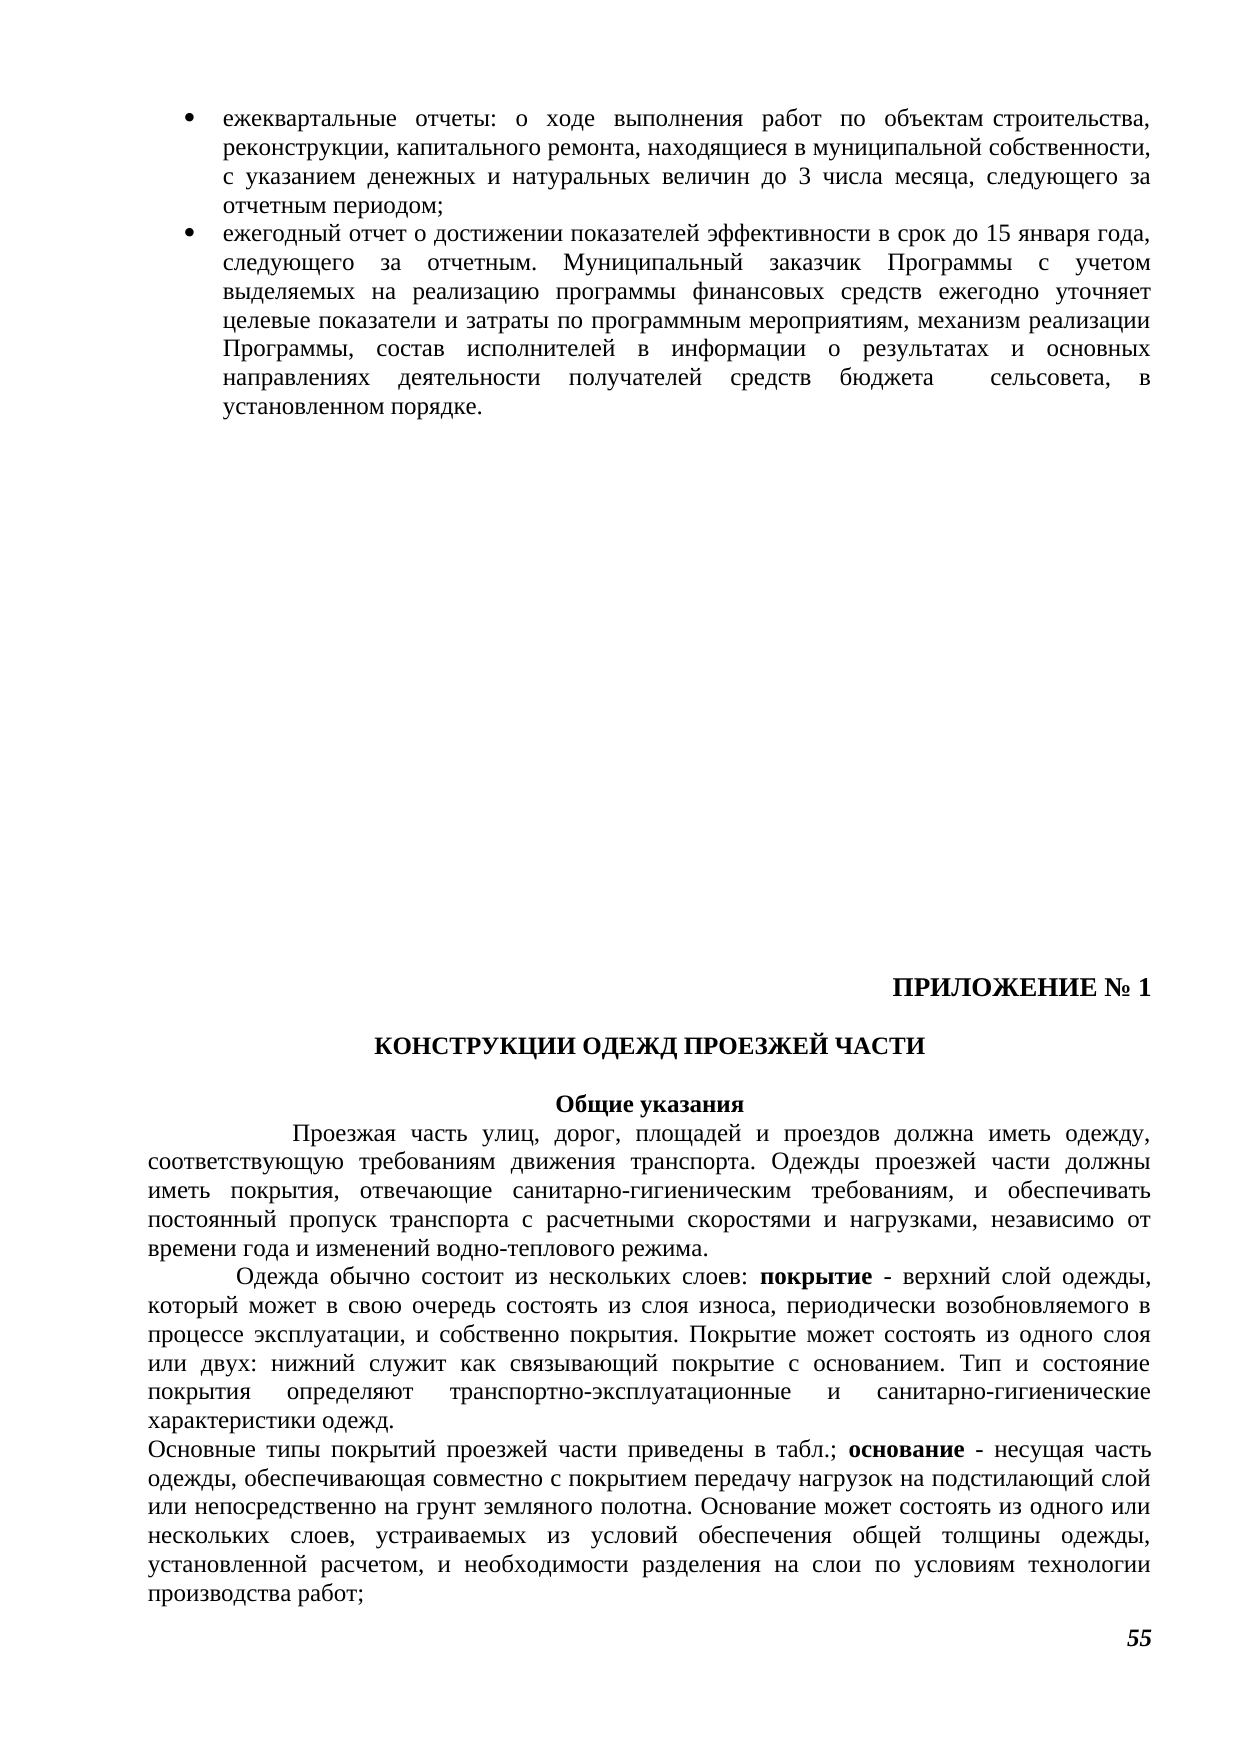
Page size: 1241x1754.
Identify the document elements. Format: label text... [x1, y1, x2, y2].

list ежеквартальные отчеты: о ходе выполнения работ по объектам строительства, реконструкции, капитального ремонта, находящиеся в муниципальной собственности, с указанием денежных и натуральных величин до 3 числа месяца, следующего за отчетным периодом; [185, 103, 1152, 218]
text Основные типы покрытий проезжей части приведены в табл.; основание - несущая часть одежды, обеспечивающая совместно с покрытием передачу нагрузок на подстилающий слой или непосредственно на грунт земляного полотна. Основание может состоять из одного или нескольких слоев, устраиваемых из условий обеспечения общей толщины одежды, установленной расчетом, и необходимости разделения на слои по условиям технологии производства работ; [148, 1434, 1152, 1606]
text КОНСТРУКЦИИ ОДЕЖД ПРОЕЗЖЕЙ ЧАСТИ Общие указания [148, 1031, 1152, 1118]
text Проезжая часть улиц, дорог, площадей и проездов должна иметь одежду, соответствующую требованиям движения транспорта. Одежды проезжей части должны иметь покрытия, отвечающие санитарно-гигиеническим требованиям, и обеспечивать постоянный пропуск транспорта с расчетными скоростями и нагрузками, независимо от времени года и изменений водно-теплового режима. [148, 1118, 1152, 1261]
text ПРИЛОЖЕНИЕ № 1 [148, 971, 1152, 1002]
list ежегодный отчет о достижении показателей эффективности в срок до 15 января года, следующего за отчетным. Муниципальный заказчик Программы с учетом выделяемых на реализацию программы финансовых средств ежегодно уточняет целевые показатели и затраты по программным мероприятиям, механизм реализации Программы, состав исполнителей в информации о результатах и основных направлениях деятельности получателей средств бюджета сельсовета, в установленном порядке. [185, 218, 1152, 420]
text Одежда обычно состоит из нескольких слоев: покрытие - верхний слой одежды, который может в свою очередь состоять из слоя износа, периодически возобновляемого в процессе эксплуатации, и собственно покрытия. Покрытие может состоять из одного слоя или двух: нижний служит как связывающий покрытие с основанием. Тип и состояние покрытия определяют транспортно-эксплуатационные и санитарно-гигиенические характеристики одежд. [148, 1261, 1152, 1434]
